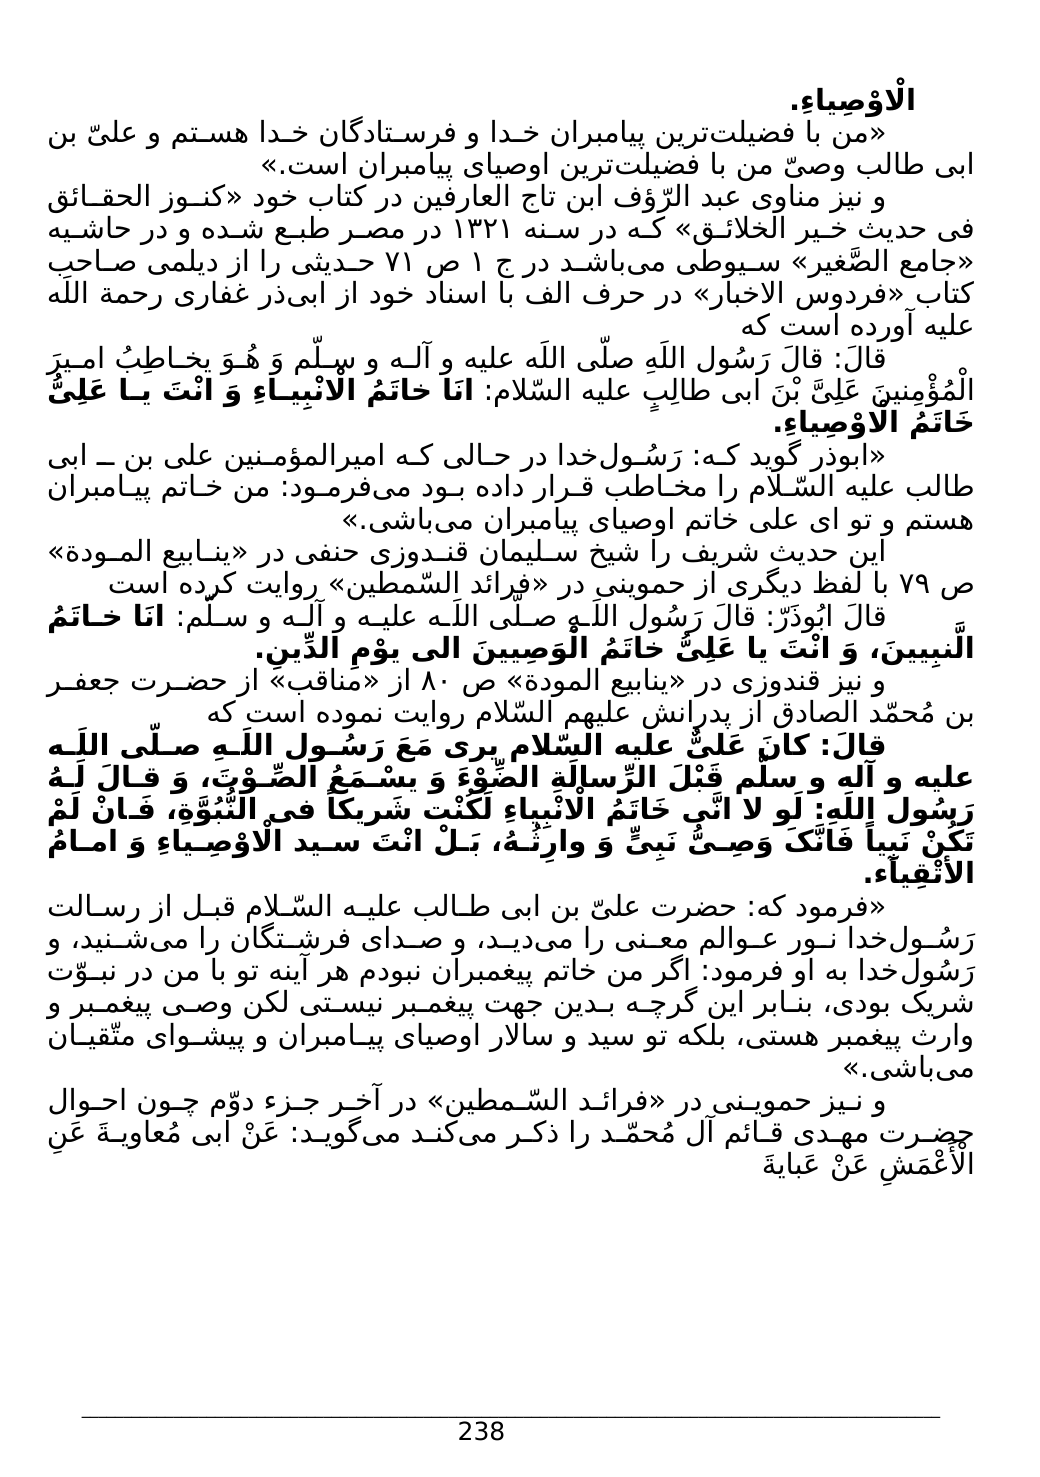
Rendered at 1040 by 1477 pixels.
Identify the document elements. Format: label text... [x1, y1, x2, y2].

text و نیز مناوى عبد الرّؤف ابن تاج العارفین در کتاب خود «کنوز الحقائق فى حدیث خیر الخلائق» که در سنه ١٣٢١ در مصر طبع شده و در حاشیه «جامع الصَّغیر» سیوطى مى‌باشد در ج ١ ص ٧١ حدیثى را از دیلمى صاحب کتاب «فردوس الاخبار» در حرف الف با اسناد خود از ابى‌ذر غفارى رحمة اللَه علیه آورده است که‌ [47, 181, 975, 342]
text «من با فضیلت‌ترین پیامبران خدا و فرستادگان خدا هستم و علىّ بن ابى طالب وصىّ من با فضیلت‌ترین اوصیاى پیامبران است.» [47, 117, 975, 181]
text قالَ ابُوذَرّ: قالَ رَسُول اللَهِ صلّى اللَه علیه و آله و سلّم: انَا خاتَمُ الَّنبِیینَ، وَ انْتَ یا عَلِىُّ خاتَمُ الْوَصِیینَ الى یوْمِ الدِّینِ. [47, 600, 975, 665]
text قالَ: قالَ رَسُول اللَهِ صلّى اللَه علیه و آله و سلّم وَ هُوَ یخاطِبُ امیرَ الْمُؤْمِنینَ عَلِىَّ بْنَ ابى طالِبٍ علیه السّلام: انَا خاتَمُ الْانْبِیاءِ وَ انْتَ یا عَلِىُّ خَاتَمُ الْاوْصِیاءِ. [47, 342, 975, 439]
text «فرمود که: حضرت علىّ بن ابى طالب علیه السّلام قبل از رسالت رَسُول‌خدا نور عوالم معنى را مى‌دید، و صداى فرشتگان را مى‌شنید، و رَسُول‌خدا به او فرمود: اگر من خاتم پیغمبران نبودم هر آینه تو با من در نبوّت شریک بودى، بنابر این گرچه بدین جهت پیغمبر نیستى لکن وصى پیغمبر و وارث پیغمبر هستى، بلکه تو سید و سالار اوصیاى پیامبران و پیشواى متّقیان مى‌باشى.» [47, 891, 975, 1084]
text «ابوذر گوید که: رَسُول‌خدا در حالى که امیرالمؤمنین على بن ـ ابى طالب علیه السّلام را مخاطب قرار داده بود مى‌فرمود: من خاتم پیامبران هستم و تو اى على خاتم اوصیاى پیامبران مى‌باشى.» [47, 439, 975, 536]
text این حدیث شریف را شیخ سلیمان قندوزى حنفى در «ینابیع المودة» ص ٧٩ با لفظ دیگرى از حموینى در «فرائد السّمطین» روایت کرده است‌ [47, 536, 975, 600]
text الْاوْصِیاءِ. [47, 84, 975, 117]
text و نیز قندوزى در «ینابیع المودة» ص ٨٠ از «مناقب» از حضرت جعفر بن مُحمّد الصادق از پدرانش علیهم السّلام روایت نموده است که‌ [47, 665, 975, 729]
text و نیز حموینى در «فرائد السّمطین» در آخر جزء دوّم چون احوال حضرت مهدى قائم آل مُحمّد را ذکر مى‌کند مى‌گوید: عَنْ ابى مُعاویةَ عَنِ الْأَعْمَشِ عَنْ عَبایةَ [47, 1084, 975, 1181]
text قالَ: کانَ عَلىٌّ علیه السّلام یرى مَعَ رَسُول اللَهِ صلّى اللَه علیه و آله و سلّم قَبْلَ الرِّسالَةِ الضِّوْءَ وَ یسْمَعُ الصِّوْتَ، وَ قالَ لَهُ رَسُول اللَهِ: لَو لا انَّى خَاتَمُ الْانْبِیاءِ لَکُنْت شَریکاً فى النُّبُوَّةِ، فَانْ لَمْ تَکُنْ نَبِیاً فَانَّکَ وَصِىُّ نَبِىٍّ وَ وارِثُهُ، بَلْ انْتَ سید الْاوْصِیاءِ وَ امامُ الأتْقِیآء. [47, 729, 975, 891]
